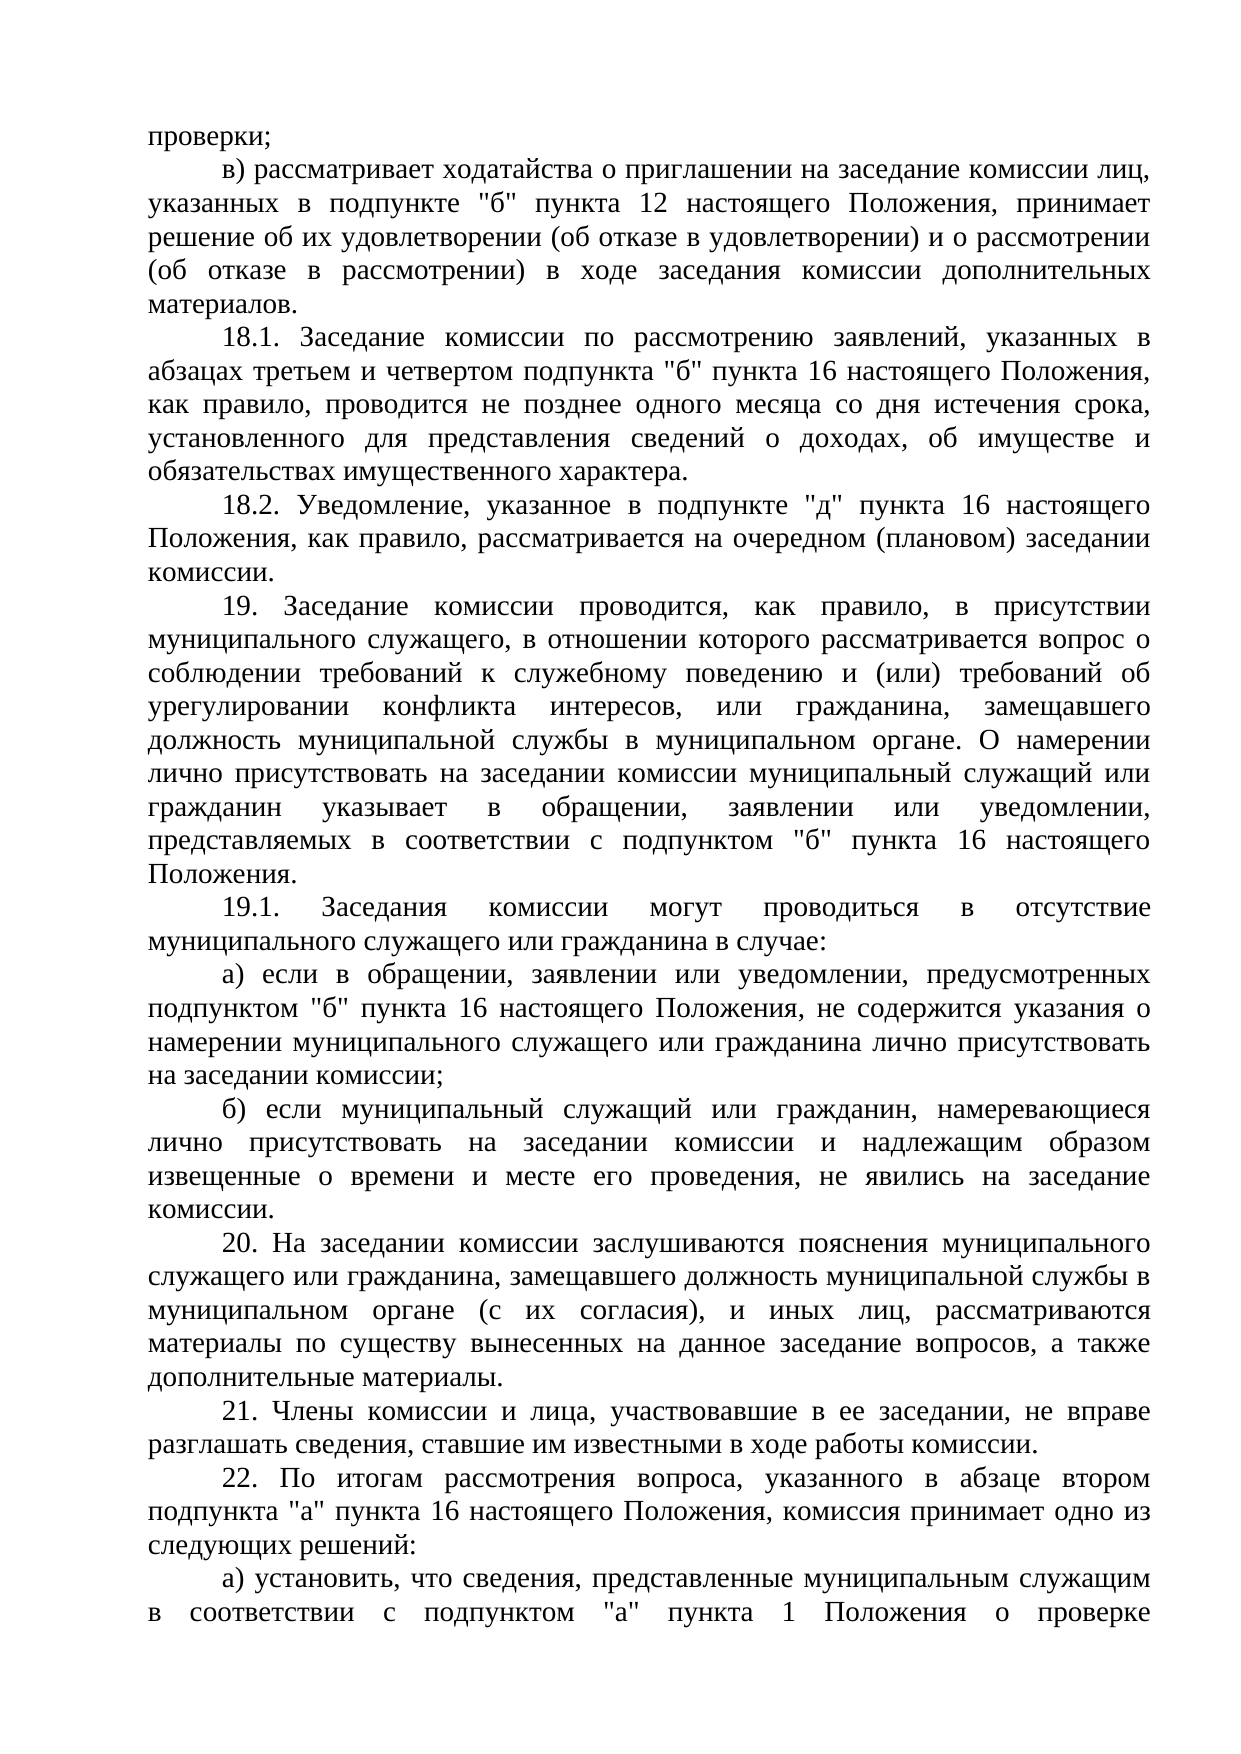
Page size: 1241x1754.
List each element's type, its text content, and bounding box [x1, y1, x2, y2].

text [148, 1560, 1152, 1627]
text 19. Заседание комиссии проводится, как правило, в присутствии муниципального служащего, в отношении которого рассматривается вопрос о соблюдении требований к служебному поведению и (или) требований об урегулировании конфликта интересов, или гражданина, замещавшего должность муниципальной службы в муниципальном органе. О намерении лично присутствовать на заседании комиссии муниципальный служащий или гражданин указывает в обращении, заявлении или уведомлении, представляемых в соответствии с подпунктом "б" пункта 16 настоящего Положения. [148, 588, 1152, 889]
text 19.1. Заседания комиссии могут проводиться в отсутствие муниципального служащего или гражданина в случае: [148, 889, 1152, 957]
text 20. На заседании комиссии заслушиваются пояснения муниципального служащего или гражданина, замещавшего должность муниципальной службы в муниципальном органе (с их согласия), и иных лиц, рассматриваются материалы по существу вынесенных на данное заседание вопросов, а также дополнительные материалы. [148, 1225, 1152, 1393]
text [148, 118, 1152, 152]
text а) если в обращении, заявлении или уведомлении, предусмотренных подпунктом "б" пункта 16 настоящего Положения, не содержится указания о намерении муниципального служащего или гражданина лично присутствовать на заседании комиссии; [148, 957, 1152, 1091]
text 21. Члены комиссии и лица, участвовавшие в ее заседании, не вправе разглашать сведения, ставшие им известными в ходе работы комиссии. [148, 1393, 1152, 1460]
text 22. По итогам рассмотрения вопроса, указанного в абзаце втором подпункта "а" пункта 16 настоящего Положения, комиссия принимает одно из следующих решений: [148, 1460, 1152, 1560]
text в) рассматривает ходатайства о приглашении на заседание комиссии лиц, указанных в подпункте "б" пункта 12 настоящего Положения, принимает решение об их удовлетворении (об отказе в удовлетворении) и о рассмотрении (об отказе в рассмотрении) в ходе заседания комиссии дополнительных материалов. [148, 152, 1152, 319]
text 18.1. Заседание комиссии по рассмотрению заявлений, указанных в абзацах третьем и четвертом подпункта "б" пункта 16 настоящего Положения, как правило, проводится не позднее одного месяца со дня истечения срока, установленного для представления сведений о доходах, об имуществе и обязательствах имущественного характера. [148, 319, 1152, 487]
text 18.2. Уведомление, указанное в подпункте "д" пункта 16 настоящего Положения, как правило, рассматривается на очередном (плановом) заседании комиссии. [148, 487, 1152, 588]
text б) если муниципальный служащий или гражданин, намеревающиеся лично присутствовать на заседании комиссии и надлежащим образом извещенные о времени и месте его проведения, не явились на заседание комиссии. [148, 1091, 1152, 1225]
